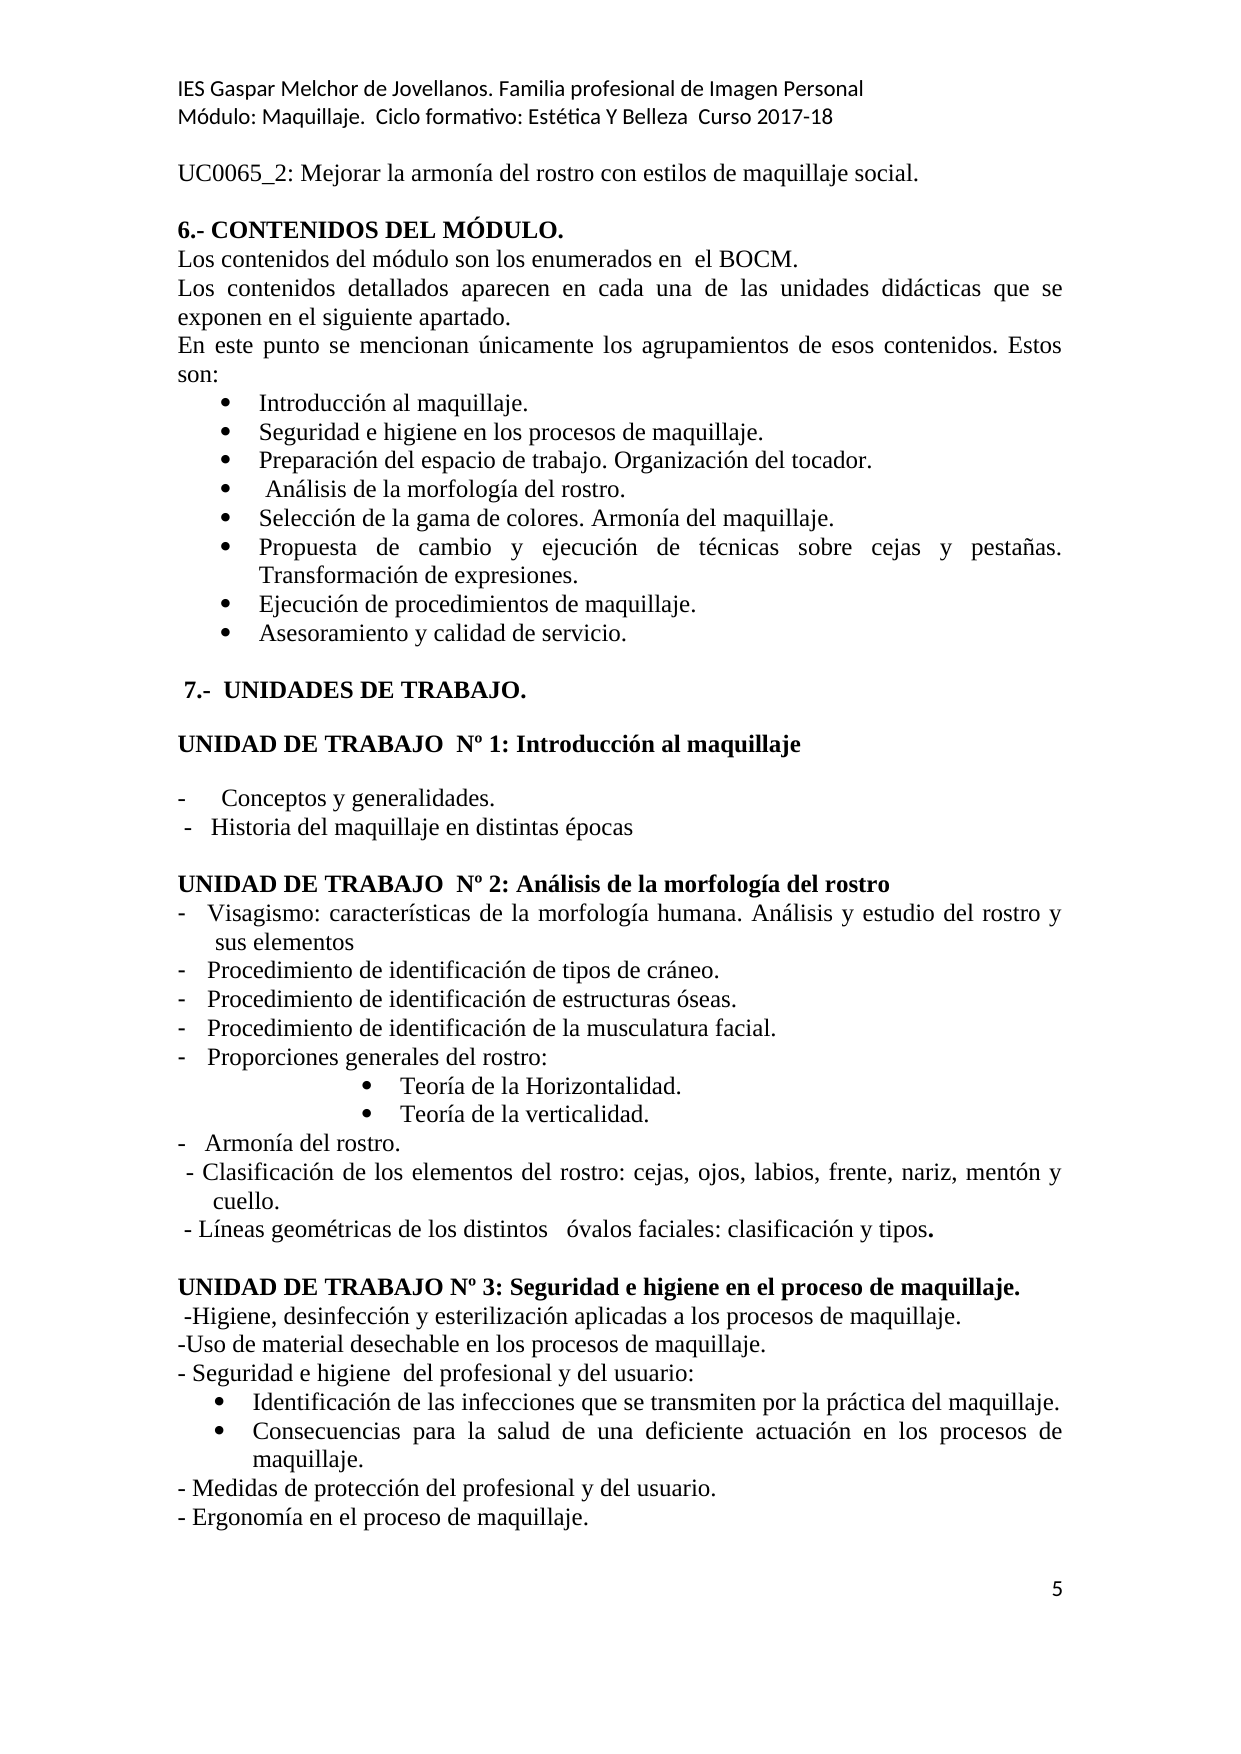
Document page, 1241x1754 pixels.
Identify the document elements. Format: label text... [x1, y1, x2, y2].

text - Historia del maquillaje en distintas épocas [177, 812, 1063, 840]
text - Clasificación de los elementos del rostro: cejas, ojos, labios, frente, nariz, mentón y cuello. [177, 1157, 1063, 1214]
list Análisis de la morfología del rostro. [221, 474, 1063, 503]
text uNIDAD de trabajo Nº 1: Introducción al maquillaje [177, 729, 1063, 758]
list Teoría de la verticalidad. [362, 1099, 1063, 1128]
list Proporciones generales del rostro: [177, 1042, 1063, 1071]
list Introducción al maquillaje. [221, 388, 1063, 417]
list Identificación de las infecciones que se transmiten por la práctica del maquillaje. [215, 1387, 1063, 1416]
list Seguridad e higiene en los procesos de maquillaje. [221, 417, 1063, 445]
text En este punto se mencionan únicamente los agrupamientos de esos contenidos. Estos son: [177, 330, 1063, 388]
list Procedimiento de identificación de tipos de cráneo. [177, 955, 1063, 984]
text - Seguridad e higiene del profesional y del usuario: [177, 1358, 1063, 1387]
list Teoría de la Horizontalidad. [362, 1071, 1063, 1099]
list Propuesta de cambio y ejecución de técnicas sobre cejas y pestañas. Transformación de expresiones. [221, 532, 1063, 589]
list Procedimiento de identificación de estructuras óseas. [177, 984, 1063, 1013]
text Los contenidos del módulo son los enumerados en el BOCM. [177, 244, 1063, 273]
list Ejecución de procedimientos de maquillaje. [221, 589, 1063, 618]
text UNIDAD DE TRABAJO Nº 3: Seguridad e higiene en el proceso de maquillaje. [177, 1272, 1063, 1301]
text -Uso de material desechable en los procesos de maquillaje. [177, 1329, 1063, 1358]
list Visagismo: características de la morfología humana. Análisis y estudio del rostro y sus elementos [177, 898, 1063, 955]
list Consecuencias para la salud de una deficiente actuación en los procesos de maquillaje. [215, 1416, 1063, 1473]
text 6.- Contenidos DEL MÓDULO. [177, 215, 1063, 244]
text - Líneas geométricas de los distintos óvalos faciales: clasificación y tipos. [177, 1214, 1063, 1243]
list Procedimiento de identificación de la musculatura facial. [177, 1013, 1063, 1042]
text -Higiene, desinfección y esterilización aplicadas a los procesos de maquillaje. [177, 1301, 1063, 1329]
text - Armonía del rostro. [177, 1128, 1063, 1157]
list Asesoramiento y calidad de servicio. [221, 618, 1063, 647]
list Preparación del espacio de trabajo. Organización del tocador. [221, 445, 1063, 474]
text - Medidas de protección del profesional y del usuario. [177, 1473, 1063, 1502]
list Conceptos y generalidades. [177, 783, 1063, 812]
text uc0065_2: Mejorar la armonía del rostro con estilos de maquillaje social. [177, 158, 1063, 187]
list Selección de la gama de colores. Armonía del maquillaje. [221, 503, 1063, 532]
text UNIDAD DE TRABAJO Nº 2: Análisis de la morfología del rostro [177, 869, 1063, 898]
text Los contenidos detallados aparecen en cada una de las unidades didácticas que se exponen en el siguiente apartado. [177, 273, 1063, 330]
text 7.- unidades de trabajo. [177, 675, 1063, 704]
text - Ergonomía en el proceso de maquillaje. [177, 1502, 1063, 1531]
